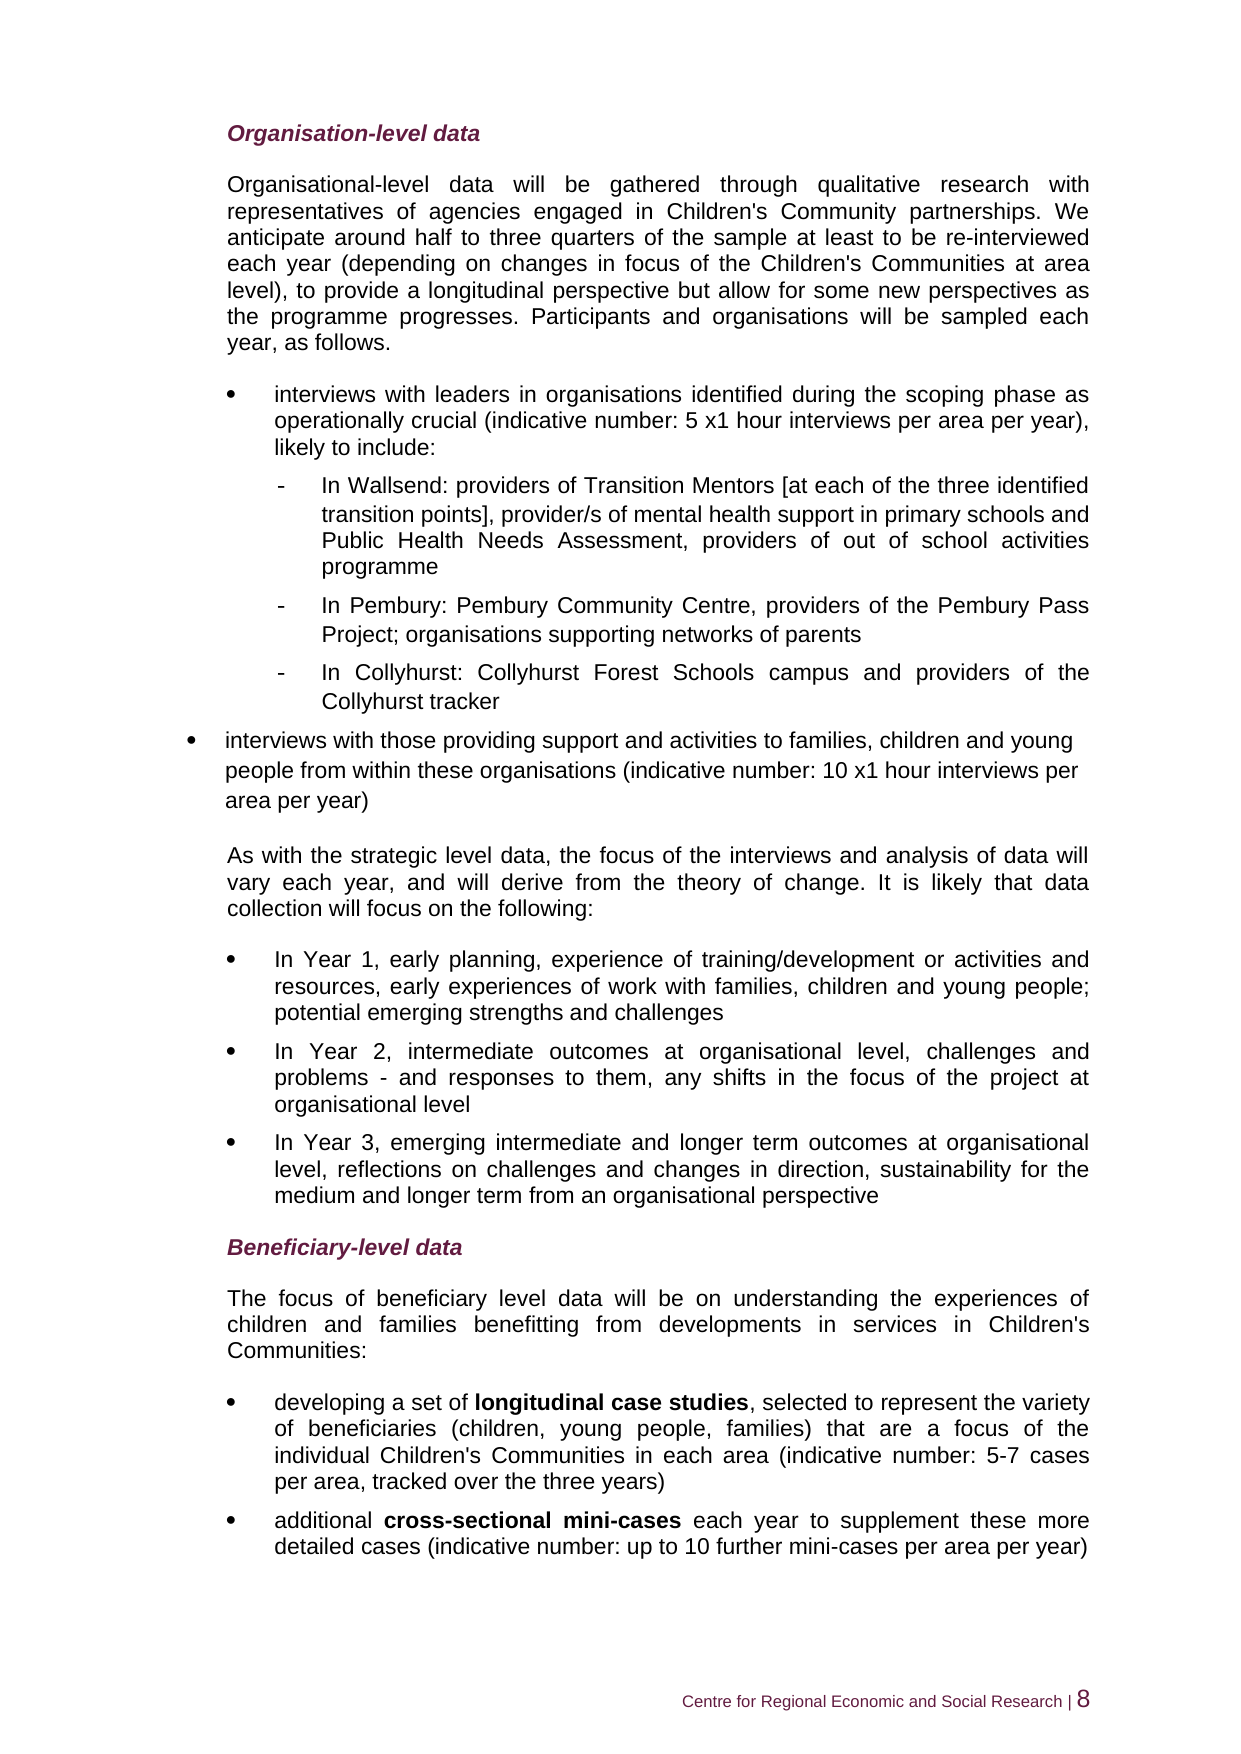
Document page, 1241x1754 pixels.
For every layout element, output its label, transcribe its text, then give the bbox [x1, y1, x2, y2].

subtitle Organisation-level data [227, 120, 1090, 146]
text As with the strategic level data, the focus of the interviews and analysis of data will vary each year, and will derive from the theory of change. It is likely that data collection will focus on the following: [227, 842, 1090, 921]
text The focus of beneficiary level data will be on understanding the experiences of children and families benefitting from developments in services in Children's Communities: [227, 1285, 1090, 1364]
text Organisational-level data will be gathered through qualitative research with representatives of agencies engaged in Children's Community partnerships. We anticipate around half to three quarters of the sample at least to be re-interviewed each year (depending on changes in focus of the Children's Communities at area level), to provide a longitudinal perspective but allow for some new perspectives as the programme progresses. Participants and organisations will be sampled each year, as follows. [227, 171, 1090, 356]
text In Collyhurst: Collyhurst Forest Schools campus and providers of the Collyhurst tracker [274, 659, 1090, 714]
text additional cross-sectional mini-cases each year to supplement these more detailed cases (indicative number: up to 10 further mini-cases per area per year) [227, 1507, 1090, 1559]
text In Year 1, early planning, experience of training/development or activities and resources, early experiences of work with families, children and young people; potential emerging strengths and challenges [227, 946, 1090, 1025]
text In Pembury: Pembury Community Centre, providers of the Pembury Pass Project; organisations supporting networks of parents [274, 592, 1090, 647]
text In Year 2, intermediate outcomes at organisational level, challenges and problems - and responses to them, any shifts in the focus of the project at organisational level [227, 1038, 1090, 1117]
text interviews with leaders in organisations identified during the scoping phase as operationally crucial (indicative number: 5 x1 hour interviews per area per year), likely to include: [227, 381, 1090, 460]
text In Wallsend: providers of Transition Mentors [at each of the three identified transition points], provider/s of mental health support in primary schools and Public Health Needs Assessment, providers of out of school activities programme [274, 472, 1090, 580]
text In Year 3, emerging intermediate and longer term outcomes at organisational level, reflections on challenges and changes in direction, sustainability for the medium and longer term from an organisational perspective [227, 1129, 1090, 1208]
list interviews with those providing support and activities to families, children and young people from within these organisations (indicative number: 10 x1 hour interviews per area per year) [187, 727, 1090, 813]
text developing a set of longitudinal case studies, selected to represent the variety of beneficiaries (children, young people, families) that are a focus of the individual Children's Communities in each area (indicative number: 5-7 cases per area, tracked over the three years) [227, 1389, 1090, 1494]
subtitle Beneficiary-level data [227, 1233, 1090, 1260]
